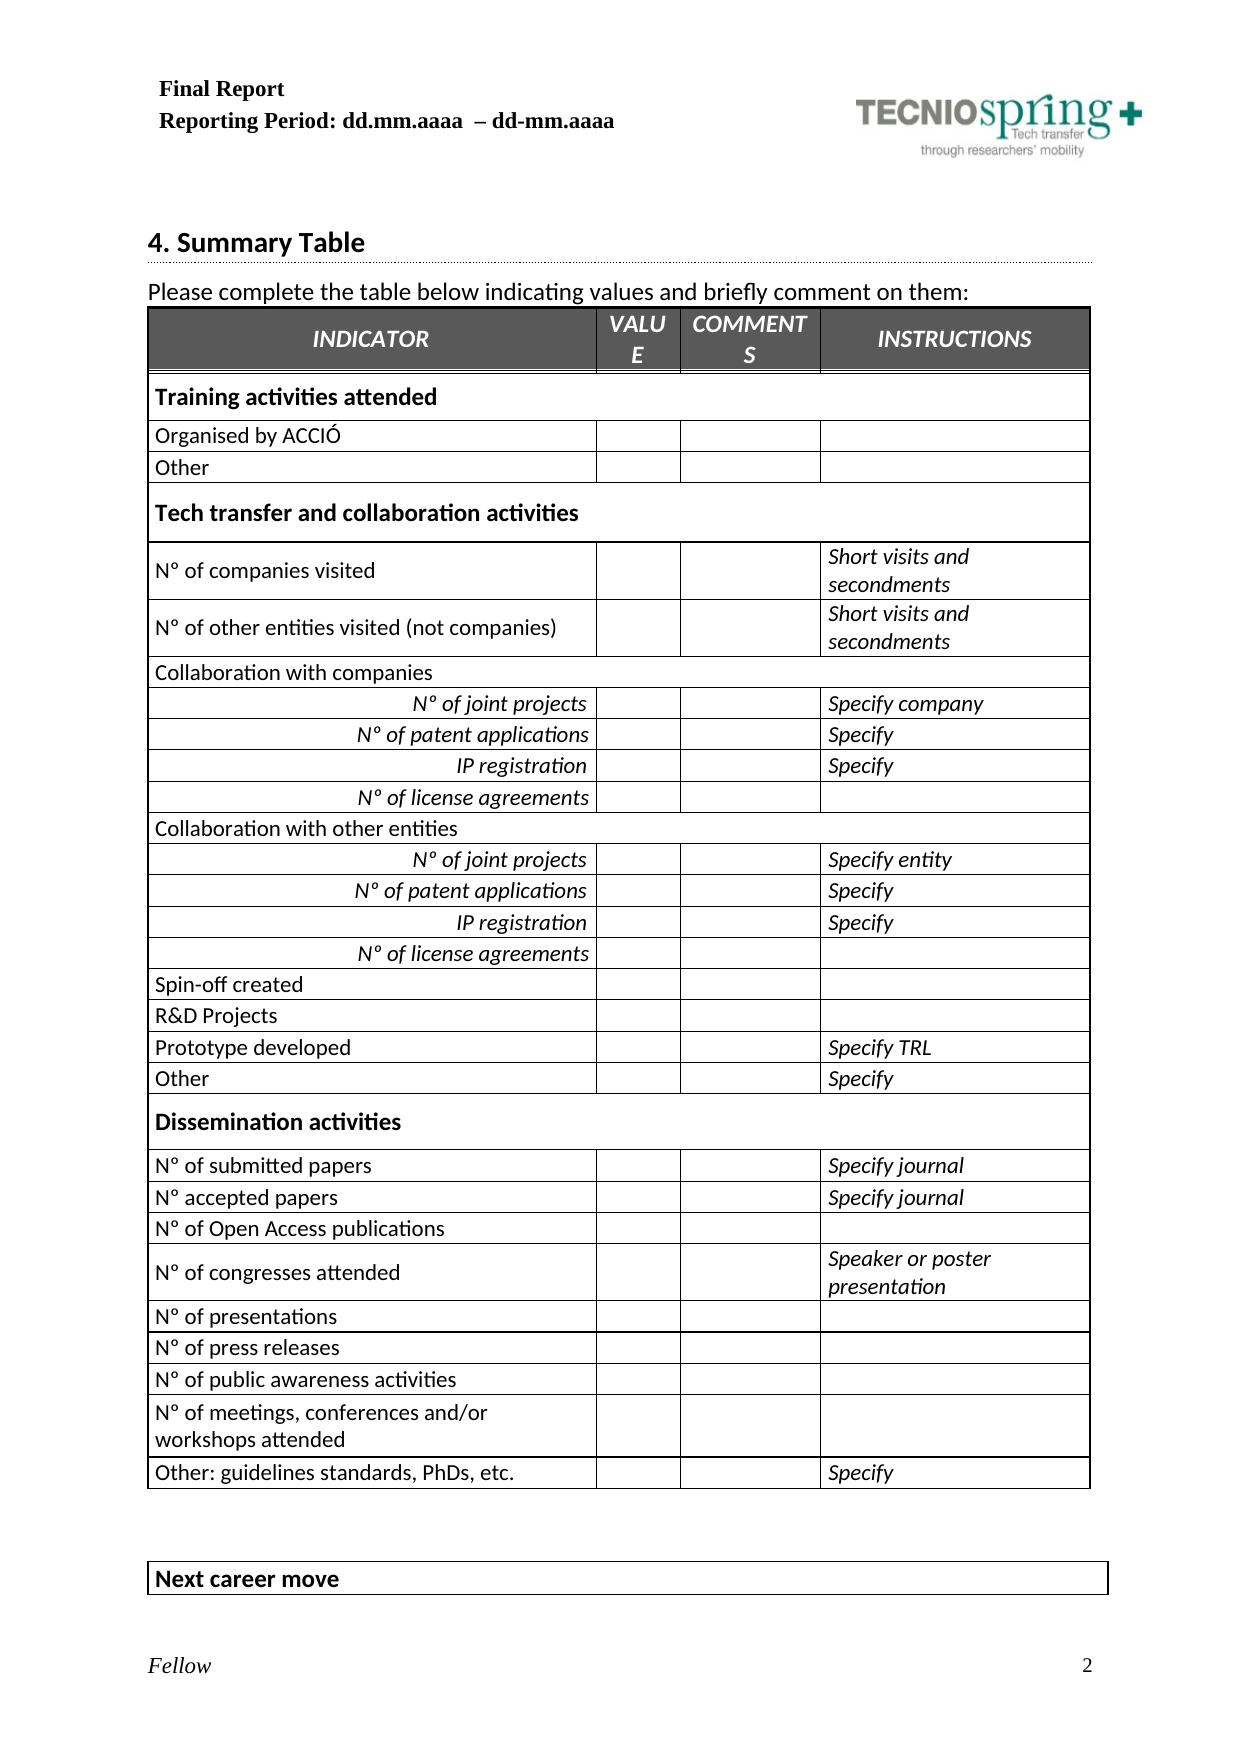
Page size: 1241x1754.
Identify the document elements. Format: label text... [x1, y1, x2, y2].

table_cell [597, 543, 680, 598]
table_header VALUE [597, 309, 680, 369]
table_cell [597, 750, 680, 781]
text 4. Summary Table [148, 224, 1092, 263]
table_cell [597, 844, 680, 874]
table_cell Organised by ACCIÓ [149, 421, 596, 451]
table_cell Specify company [821, 688, 1089, 718]
table_cell [821, 1364, 1089, 1394]
table_cell [681, 452, 820, 482]
table_cell [821, 782, 1089, 812]
table_cell [597, 1458, 680, 1488]
table_cell [821, 1333, 1089, 1363]
table_cell [597, 688, 680, 718]
table_cell [681, 1458, 820, 1488]
table_cell [681, 600, 820, 656]
table_cell Specify entity [821, 844, 1089, 874]
table_cell Nº of Open Access publications [149, 1213, 596, 1243]
table_cell [681, 543, 820, 598]
table_cell IP registration [149, 750, 596, 781]
table_cell [681, 421, 820, 451]
table_cell [597, 782, 680, 812]
table_cell Specify [821, 1063, 1089, 1093]
table_cell [681, 688, 820, 718]
table_cell Other [149, 1063, 596, 1093]
table_cell [681, 969, 820, 999]
table_cell Specify [821, 907, 1089, 937]
text Please complete the table below indicating values and briefly comment on them: [148, 276, 1092, 306]
table_cell [681, 938, 820, 968]
table_cell Dissemination activities [149, 1094, 1089, 1149]
table_cell [681, 1213, 820, 1243]
table_cell [681, 1032, 820, 1062]
table_cell Nº of press releases [149, 1333, 596, 1363]
table_cell [681, 1182, 820, 1212]
table_cell [597, 1364, 680, 1394]
table_cell [597, 421, 680, 451]
table_cell [597, 719, 680, 749]
table_cell Prototype developed [149, 1032, 596, 1062]
table_cell Speaker or poster presentation [821, 1244, 1089, 1300]
table_cell Nº of patent applications [149, 875, 596, 906]
table_cell [681, 844, 820, 874]
table_cell Training activities attended [149, 374, 1089, 419]
table_cell [821, 452, 1089, 482]
table_cell [821, 938, 1089, 968]
table_cell Nº of license agreements [149, 938, 596, 968]
table_cell Nº of meetings, conferences and/or workshops attended [149, 1395, 596, 1456]
table_cell Short visits and secondments [821, 543, 1089, 598]
table_cell [597, 1301, 680, 1331]
table_cell Nº of presentations [149, 1301, 596, 1331]
table_cell [681, 782, 820, 812]
table_cell Specify journal [821, 1150, 1089, 1181]
table_cell Nº of submitted papers [149, 1150, 596, 1181]
table_header INDICATOR [149, 309, 596, 369]
table_cell [681, 1000, 820, 1031]
table_cell [597, 1182, 680, 1212]
table_cell Nº of patent applications [149, 719, 596, 749]
table_cell [597, 1063, 680, 1093]
table_cell [597, 938, 680, 968]
table_cell [681, 1395, 820, 1456]
table_cell Nº of other entities visited (not companies) [149, 600, 596, 656]
table_cell [597, 452, 680, 482]
table_cell Specify journal [821, 1182, 1089, 1212]
table_header COMMENTS [681, 309, 820, 369]
table_cell Collaboration with companies [149, 657, 1089, 687]
table_cell Nº of congresses attended [149, 1244, 596, 1300]
picture [856, 75, 1144, 177]
table_cell Nº of joint projects [149, 688, 596, 718]
table_cell Nº of license agreements [149, 782, 596, 812]
table_cell [681, 875, 820, 906]
table_cell [597, 1032, 680, 1062]
table_cell [821, 1213, 1089, 1243]
table_cell [821, 421, 1089, 451]
table_cell [597, 1150, 680, 1181]
table_cell [681, 1301, 820, 1331]
table_cell [597, 1244, 680, 1300]
table_cell Specify [821, 875, 1089, 906]
table_cell Specify [821, 719, 1089, 749]
table_header Next career move [149, 1562, 1107, 1594]
table_cell IP registration [149, 907, 596, 937]
table_cell [597, 600, 680, 656]
table_cell Tech transfer and collaboration activities [149, 483, 1089, 541]
table_cell Specify TRL [821, 1032, 1089, 1062]
table_cell Collaboration with other entities [149, 813, 1089, 843]
table_cell [821, 969, 1089, 999]
table_cell [681, 907, 820, 937]
table_cell [597, 907, 680, 937]
table_cell [681, 1150, 820, 1181]
table_cell [681, 1364, 820, 1394]
table_cell [681, 719, 820, 749]
table_cell [681, 1244, 820, 1300]
table_cell Other [149, 452, 596, 482]
table_cell [681, 1063, 820, 1093]
table_cell Nº of public awareness activities [149, 1364, 596, 1394]
table_cell Specify [821, 750, 1089, 781]
table_cell Other: guidelines standards, PhDs, etc. [149, 1458, 596, 1488]
table_cell [821, 1000, 1089, 1031]
table_cell [681, 750, 820, 781]
table_cell [597, 1333, 680, 1363]
table_cell [597, 875, 680, 906]
table_cell [597, 1000, 680, 1031]
table_cell [597, 1395, 680, 1456]
table_cell Nº of companies visited [149, 543, 596, 598]
table_cell Specify [821, 1458, 1089, 1488]
table_cell Short visits and secondments [821, 600, 1089, 656]
table_cell Spin-off created [149, 969, 596, 999]
table_cell [597, 969, 680, 999]
table_cell [681, 1333, 820, 1363]
table_cell [821, 1395, 1089, 1456]
table_cell Nº of joint projects [149, 844, 596, 874]
table_cell Nº accepted papers [149, 1182, 596, 1212]
table_cell R&D Projects [149, 1000, 596, 1031]
table_header INSTRUCTIONS [821, 309, 1089, 369]
table_cell [597, 1213, 680, 1243]
table_cell [821, 1301, 1089, 1331]
